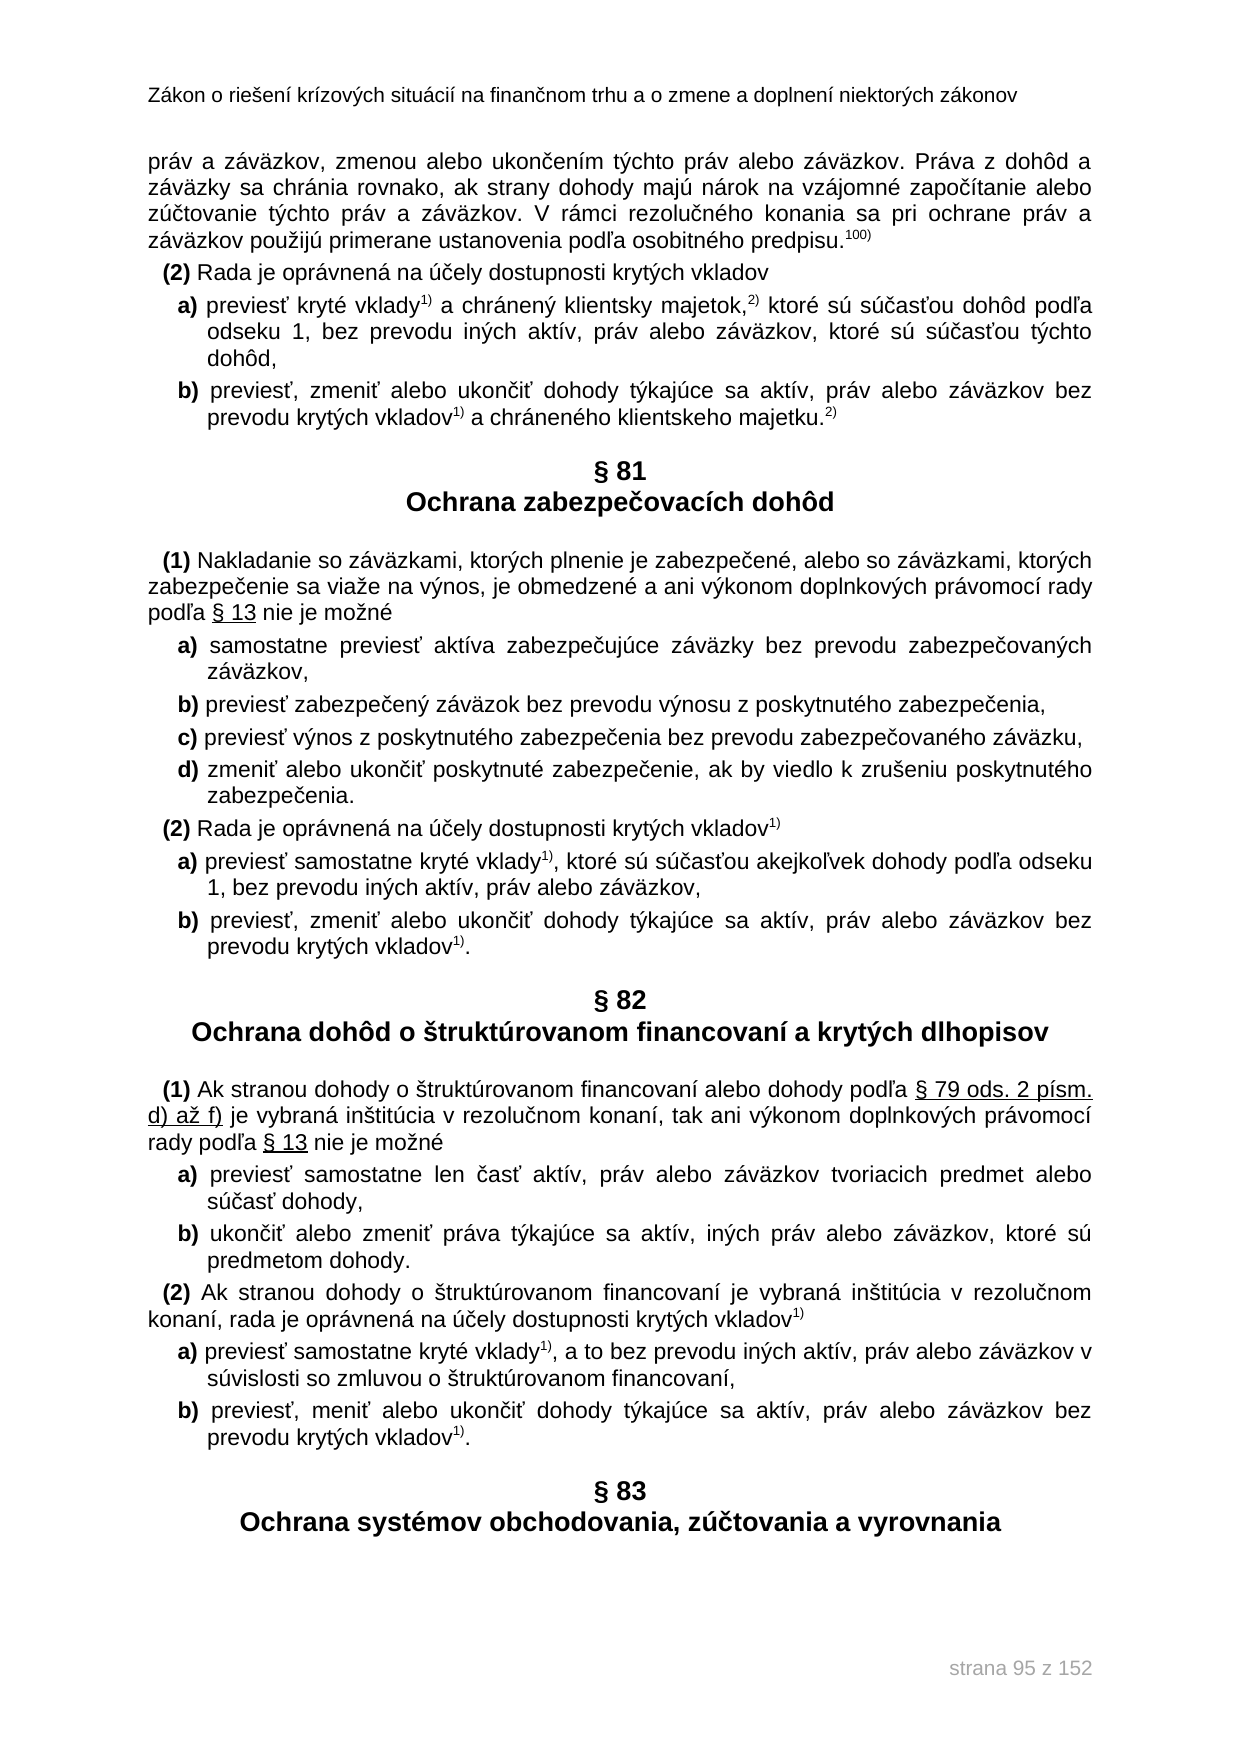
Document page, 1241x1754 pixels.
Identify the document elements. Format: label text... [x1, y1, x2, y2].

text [148, 148, 1093, 253]
text b) previesť, meniť alebo ukončiť dohody týkajúce sa aktív, práv alebo záväzkov bez prevodu krytých vkladov1). [177, 1397, 1093, 1450]
text a) previesť samostatne len časť aktív, práv alebo záväzkov tvoriacich predmet alebo súčasť dohody, [177, 1161, 1093, 1214]
text b) previesť, zmeniť alebo ukončiť dohody týkajúce sa aktív, práv alebo záväzkov bez prevodu krytých vkladov1). [177, 907, 1093, 959]
text b) previesť, zmeniť alebo ukončiť dohody týkajúce sa aktív, práv alebo záväzkov bez prevodu krytých vkladov1) a chráneného klientskeho majetku.2) [177, 377, 1093, 430]
text (1) Ak stranou dohody o štruktúrovanom financovaní alebo dohody podľa § 79 ods. 2 písm. d) až f) je vybraná inštitúcia v rezolučnom konaní, tak ani výkonom doplnkových právomocí rady podľa § 13 nie je možné [148, 1076, 1093, 1155]
text (1) Nakladanie so záväzkami, ktorých plnenie je zabezpečené, alebo so záväzkami, ktorých zabezpečenie sa viaže na výnos, je obmedzené a ani výkonom doplnkových právomocí rady podľa § 13 nie je možné [148, 547, 1093, 626]
text a) samostatne previesť aktíva zabezpečujúce záväzky bez prevodu zabezpečovaných záväzkov, [177, 632, 1093, 684]
text § 82 Ochrana dohôd o štruktúrovanom financovaní a krytých dlhopisov [148, 984, 1093, 1047]
text § 81 Ochrana zabezpečovacích dohôd [148, 455, 1093, 517]
text b) ukončiť alebo zmeniť práva týkajúce sa aktív, iných práv alebo záväzkov, ktoré sú predmetom dohody. [177, 1220, 1093, 1273]
text a) previesť kryté vklady1) a chránený klientsky majetok,2) ktoré sú súčasťou dohôd podľa odseku 1, bez prevodu iných aktív, práv alebo záväzkov, ktoré sú súčasťou týchto dohôd, [177, 292, 1093, 371]
text d) zmeniť alebo ukončiť poskytnuté zabezpečenie, ak by viedlo k zrušeniu poskytnutého zabezpečenia. [177, 756, 1093, 809]
text a) previesť samostatne kryté vklady1), ktoré sú súčasťou akejkoľvek dohody podľa odseku 1, bez prevodu iných aktív, práv alebo záväzkov, [177, 848, 1093, 900]
text (2) Rada je oprávnená na účely dostupnosti krytých vkladov1) [148, 815, 1093, 841]
text (2) Ak stranou dohody o štruktúrovanom financovaní je vybraná inštitúcia v rezolučnom konaní, rada je oprávnená na účely dostupnosti krytých vkladov1) [148, 1279, 1093, 1332]
text § 83 Ochrana systémov obchodovania, zúčtovania a vyrovnania [148, 1475, 1093, 1537]
text b) previesť zabezpečený záväzok bez prevodu výnosu z poskytnutého zabezpečenia, [177, 691, 1093, 717]
text c) previesť výnos z poskytnutého zabezpečenia bez prevodu zabezpečovaného záväzku, [177, 723, 1093, 750]
text a) previesť samostatne kryté vklady1), a to bez prevodu iných aktív, práv alebo záväzkov v súvislosti so zmluvou o štruktúrovanom financovaní, [177, 1338, 1093, 1391]
text (2) Rada je oprávnená na účely dostupnosti krytých vkladov [148, 259, 1093, 286]
